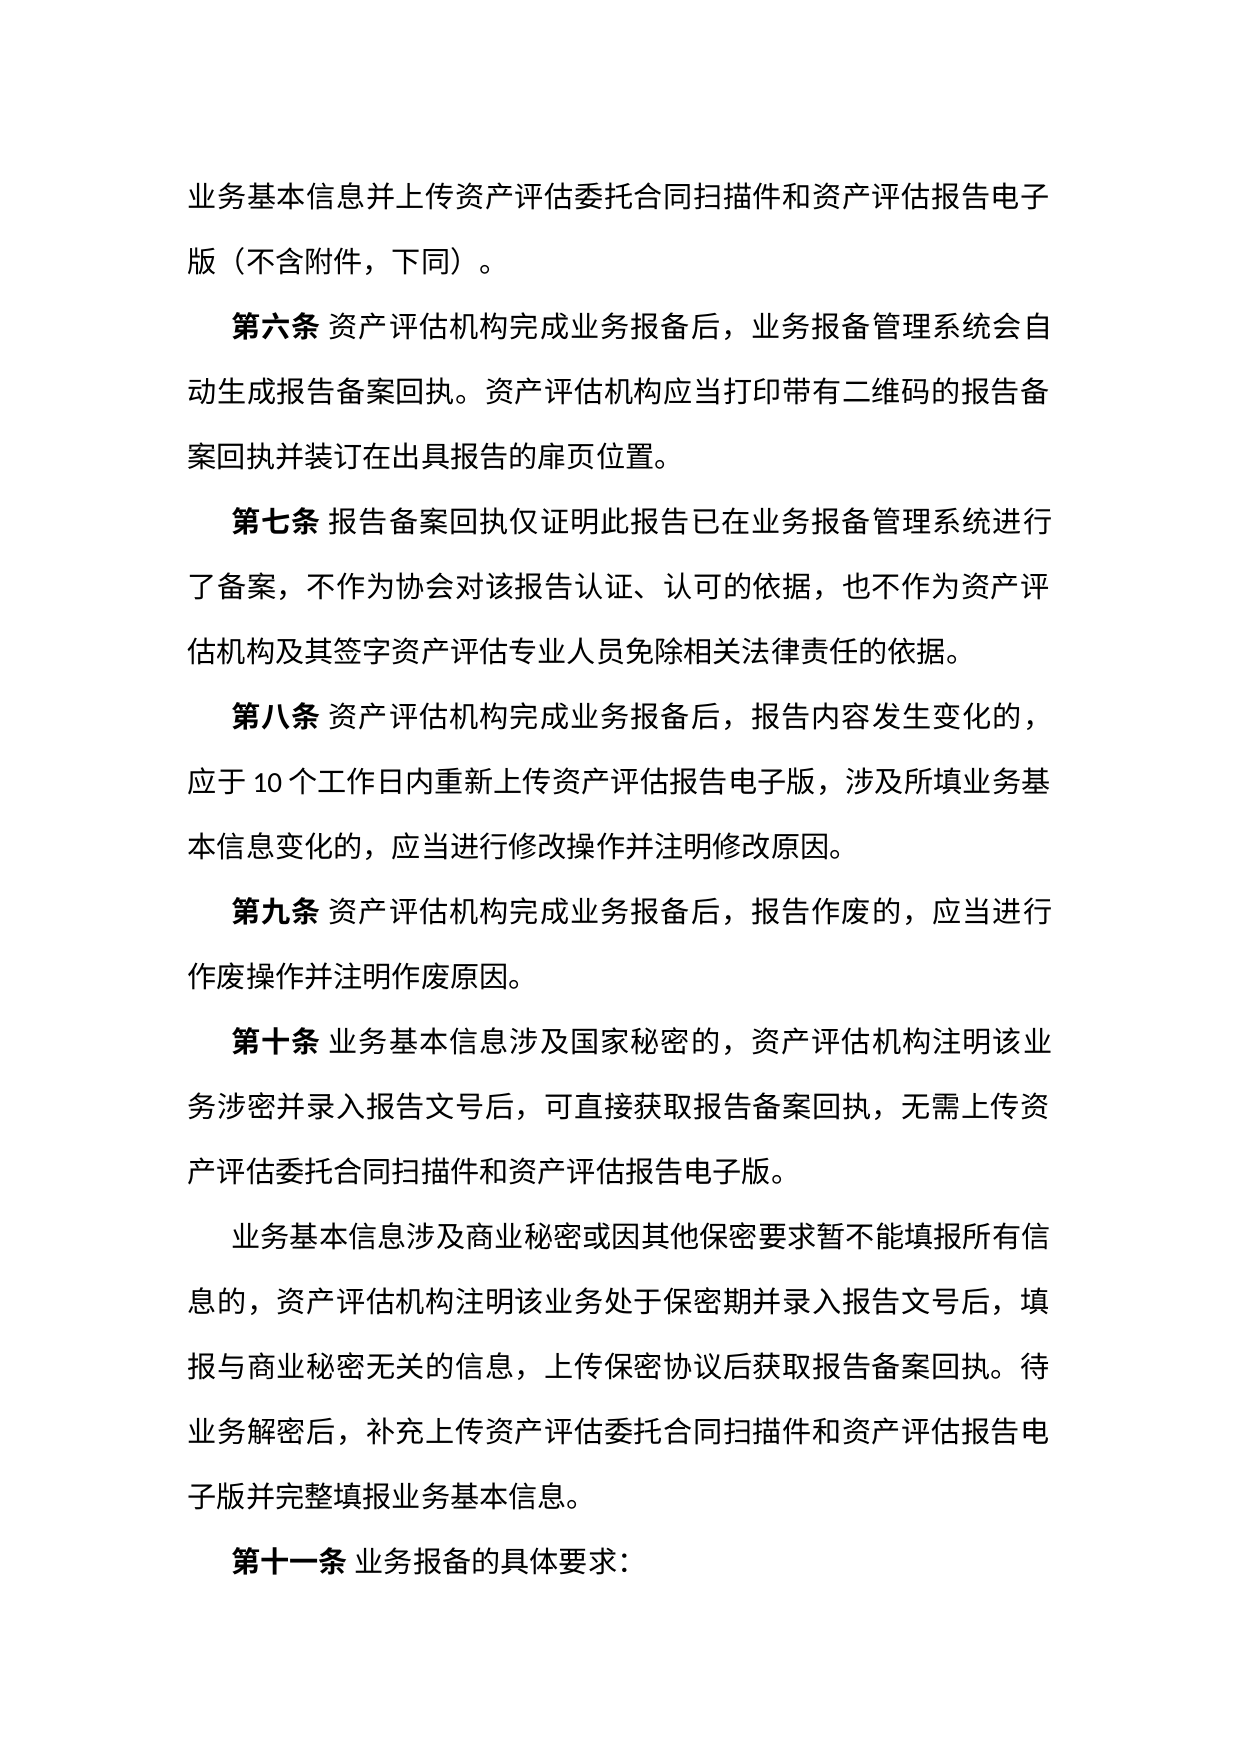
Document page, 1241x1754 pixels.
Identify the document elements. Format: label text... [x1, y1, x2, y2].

text 第八条 资产评估机构完成业务报备后，报告内容发生变化的，应于10个工作日内重新上传资产评估报告电子版，涉及所填业务基本信息变化的，应当进行修改操作并注明修改原因。 [187, 682, 1053, 877]
text 业务基本信息涉及商业秘密或因其他保密要求暂不能填报所有信息的，资产评估机构注明该业务处于保密期并录入报告文号后，填报与商业秘密无关的信息，上传保密协议后获取报告备案回执。待业务解密后，补充上传资产评估委托合同扫描件和资产评估报告电子版并完整填报业务基本信息。 [187, 1202, 1053, 1527]
text 第十条 业务基本信息涉及国家秘密的，资产评估机构注明该业务涉密并录入报告文号后，可直接获取报告备案回执，无需上传资产评估委托合同扫描件和资产评估报告电子版。 [187, 1007, 1053, 1202]
text 第六条 资产评估机构完成业务报备后，业务报备管理系统会自动生成报告备案回执。资产评估机构应当打印带有二维码的报告备案回执并装订在出具报告的扉页位置。 [187, 292, 1053, 487]
text 第九条 资产评估机构完成业务报备后，报告作废的，应当进行作废操作并注明作废原因。 [187, 877, 1053, 1007]
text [187, 162, 1053, 292]
text 第七条 报告备案回执仅证明此报告已在业务报备管理系统进行了备案，不作为协会对该报告认证、认可的依据，也不作为资产评估机构及其签字资产评估专业人员免除相关法律责任的依据。 [187, 487, 1053, 682]
text 第十一条 业务报备的具体要求： [187, 1527, 1053, 1592]
